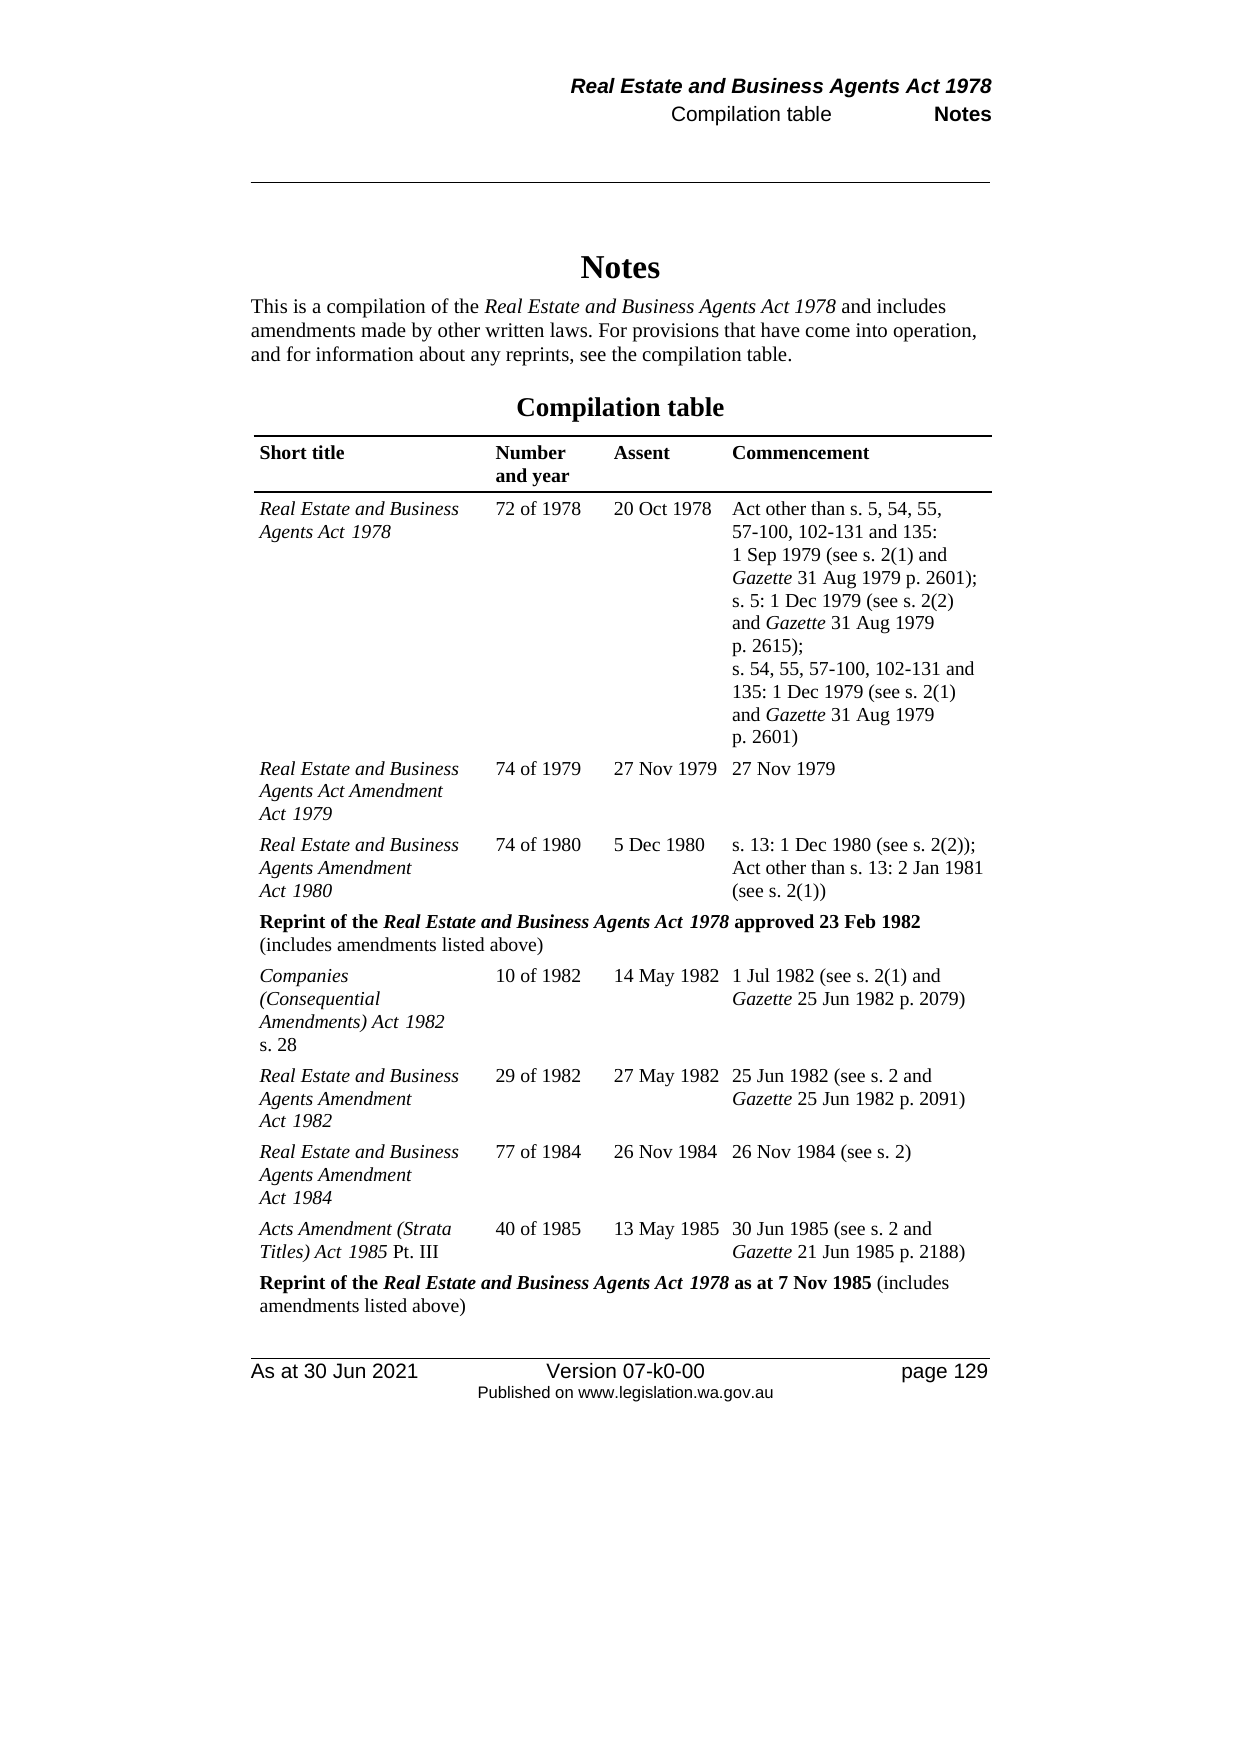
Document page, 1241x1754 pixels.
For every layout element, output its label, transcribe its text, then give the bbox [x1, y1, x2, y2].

table_cell Real Estate and Business Agents Amendment Act 1980 [254, 829, 489, 906]
table_header Commencement [726, 437, 992, 491]
table_header Number and year [490, 437, 608, 491]
table_cell 1 Jul 1982 (see s. 2(1) and Gazette 25 Jun 1982 p. 2079) [726, 960, 992, 1059]
table_cell Act other than s. 5, 54, 55, 57-100, 102-131 and 135: 1 Sep 1979 (see s. 2(1) and Gazette 31 Aug 1979 p. 2601); s. 5: 1 Dec 1979 (see s. 2(2) and Gazette 31 Aug 1979 p. 2615); s. 54, 55, 57-100, 102-131 and 135: 1 Dec 1979 (see s. 2(1) and Gazette 31 Aug 1979 p. 2601) [726, 493, 992, 752]
table_cell s. 13: 1 Dec 1980 (see s. 2(2)); Act other than s. 13: 2 Jan 1981 (see s. 2(1)) [726, 829, 992, 906]
table_cell Reprint of the Real Estate and Business Agents Act 1978 approved 23 Feb 1982 (includes amendments listed above) [254, 906, 992, 960]
table_cell 5 Dec 1980 [608, 829, 726, 906]
table_cell 40 of 1985 [490, 1213, 608, 1267]
table_cell 74 of 1979 [490, 753, 608, 829]
table_cell Acts Amendment (Strata Titles) Act 1985 Pt. III [254, 1213, 489, 1267]
table_cell 29 of 1982 [490, 1060, 608, 1136]
table_cell Real Estate and Business Agents Amendment Act 1982 [254, 1060, 489, 1136]
table_cell 26 Nov 1984 (see s. 2) [726, 1136, 992, 1213]
table_cell 14 May 1982 [608, 960, 726, 1059]
table_header Assent [608, 437, 726, 491]
table_cell 25 Jun 1982 (see s. 2 and Gazette 25 Jun 1982 p. 2091) [726, 1060, 992, 1136]
table_cell 72 of 1978 [490, 493, 608, 752]
table_cell 10 of 1982 [490, 960, 608, 1059]
text This is a compilation of the Real Estate and Business Agents Act 1978 and includes amendments made by other written laws. For provisions that have come into operation, and for information about any reprints, see the compilation table. [251, 294, 990, 366]
table_cell 27 Nov 1979 [608, 753, 726, 829]
table_cell 27 May 1982 [608, 1060, 726, 1136]
table_cell Real Estate and Business Agents Act 1978 [254, 493, 489, 752]
table_cell 26 Nov 1984 [608, 1136, 726, 1213]
table_cell Real Estate and Business Agents Amendment Act 1984 [254, 1136, 489, 1213]
table_cell 27 Nov 1979 [726, 753, 992, 829]
table_cell 77 of 1984 [490, 1136, 608, 1213]
table_cell Real Estate and Business Agents Act Amendment Act 1979 [254, 753, 489, 829]
subtitle Compilation table [251, 391, 990, 422]
table_cell Companies (Consequential Amendments) Act 1982 s. 28 [254, 960, 489, 1059]
table_cell Reprint of the Real Estate and Business Agents Act 1978 as at 7 Nov 1985 (includes amendments listed above) [254, 1267, 992, 1321]
table_cell 30 Jun 1985 (see s. 2 and Gazette 21 Jun 1985 p. 2188) [726, 1213, 992, 1267]
table_cell 74 of 1980 [490, 829, 608, 906]
table_header Short title [254, 437, 489, 491]
subtitle Notes [251, 247, 990, 286]
table_cell 13 May 1985 [608, 1213, 726, 1267]
table_cell 20 Oct 1978 [608, 493, 726, 752]
